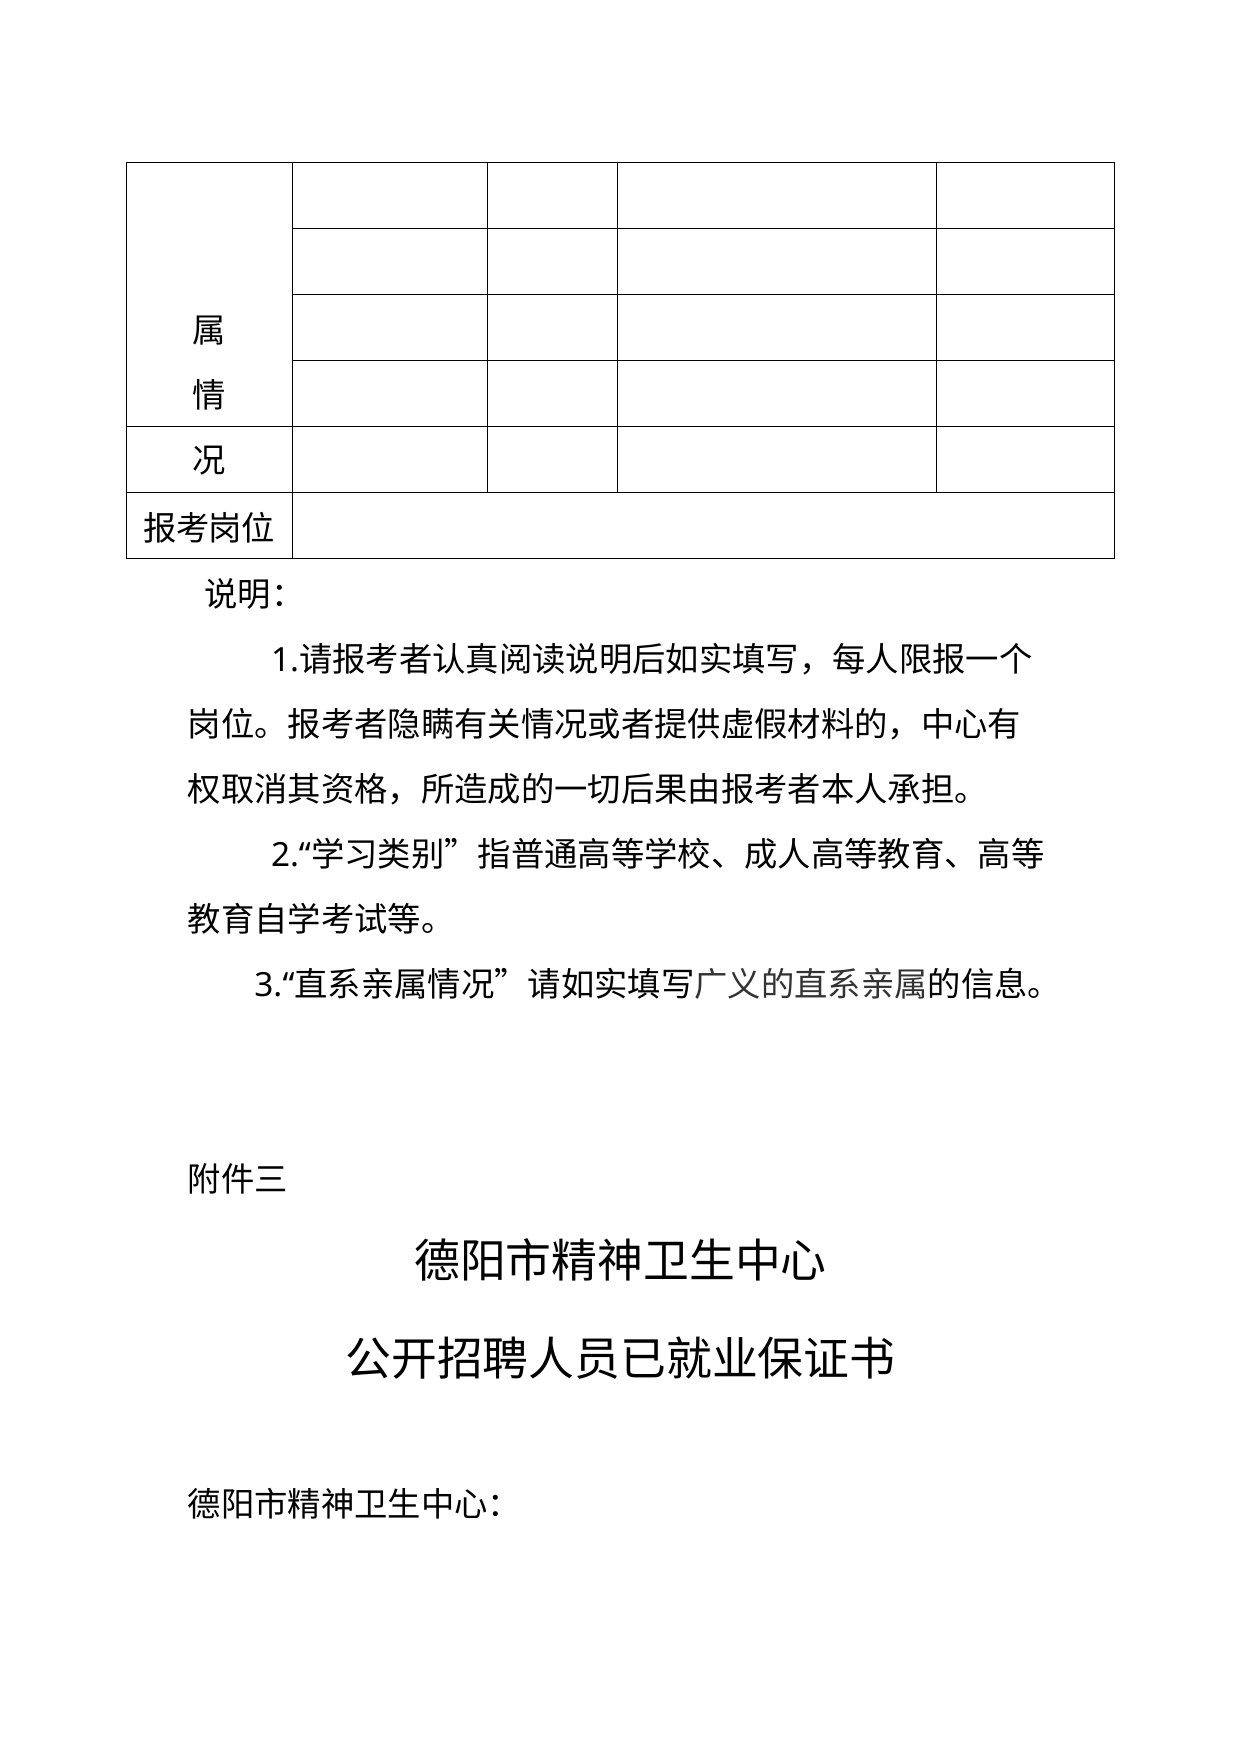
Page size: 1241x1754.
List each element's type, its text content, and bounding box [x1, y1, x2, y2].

table_cell [937, 163, 1114, 228]
text 附件三 [187, 1144, 1053, 1209]
table_cell [293, 229, 487, 294]
table_cell [293, 427, 487, 492]
text 德阳市精神卫生中心 [187, 1209, 1053, 1307]
text 1.请报考者认真阅读说明后如实填写，每人限报一个岗位。报考者隐瞒有关情况或者提供虚假材料的，中心有权取消其资格，所造成的一切后果由报考者本人承担。 [187, 624, 1053, 819]
table_cell [488, 361, 617, 426]
table_cell [618, 163, 936, 228]
table_cell [618, 361, 936, 426]
table_cell [488, 229, 617, 294]
table_cell 报考岗位 [127, 493, 292, 558]
table_cell [937, 427, 1114, 492]
text 德阳市精神卫生中心： [187, 1469, 1053, 1534]
table_cell [937, 295, 1114, 360]
table_cell [293, 361, 487, 426]
table_cell [618, 295, 936, 360]
text 3.“直系亲属情况”请如实填写广义的直系亲属的信息。 [187, 949, 1053, 1014]
table_cell [937, 229, 1114, 294]
table_cell [618, 229, 936, 294]
text 说明： [187, 559, 1053, 624]
table_cell [293, 493, 1114, 558]
table_cell [937, 361, 1114, 426]
table_cell [488, 427, 617, 492]
text 公开招聘人员已就业保证书 [187, 1307, 1053, 1404]
table_cell [127, 427, 292, 492]
text 2.“学习类别”指普通高等学校、成人高等教育、高等教育自学考试等。 [187, 819, 1053, 949]
table_cell [293, 295, 487, 360]
table_cell [488, 163, 617, 228]
table_cell [488, 295, 617, 360]
table_cell [618, 427, 936, 492]
table_cell [293, 163, 487, 228]
